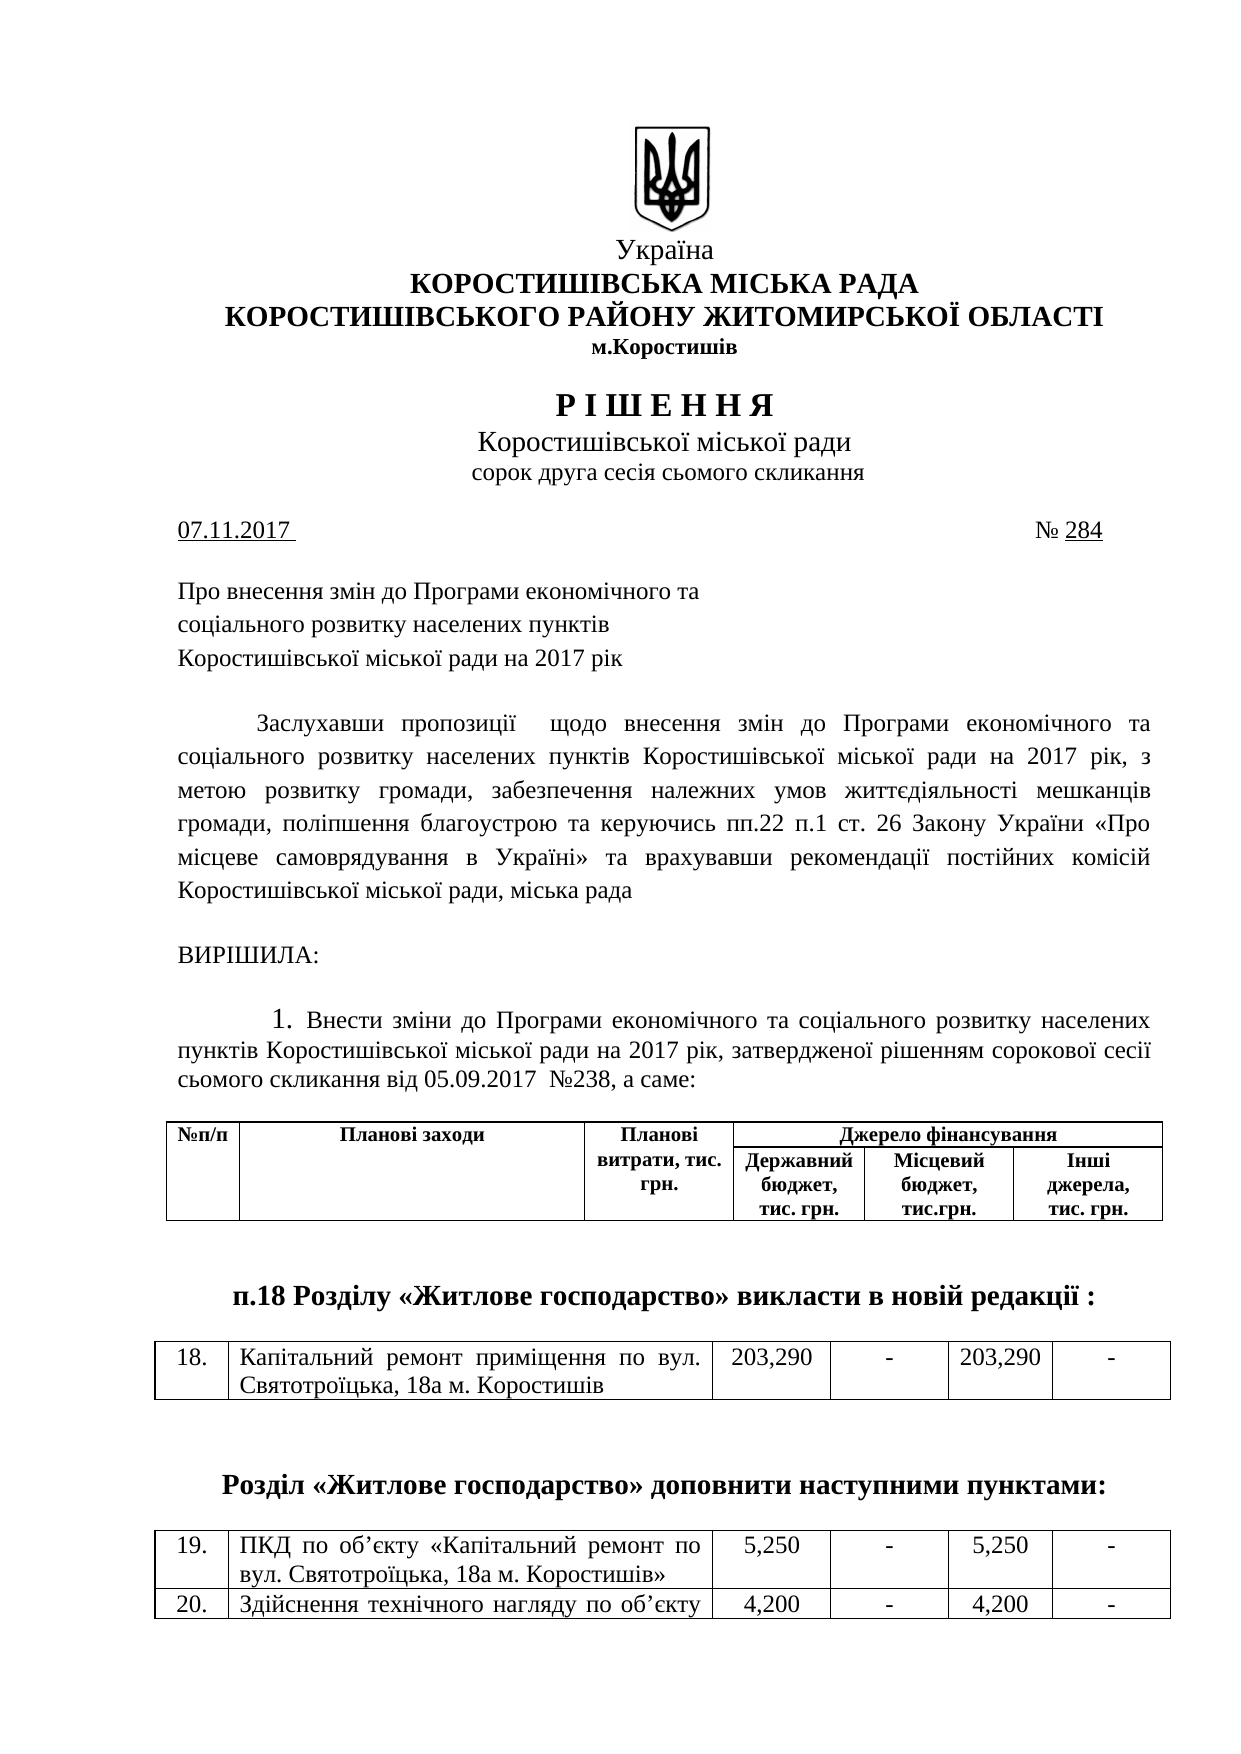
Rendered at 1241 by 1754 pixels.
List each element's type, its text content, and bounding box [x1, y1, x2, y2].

text сорок друга сесія сьомого скликання [177, 457, 1152, 486]
table_header 203,290 [713, 1342, 830, 1399]
table_cell Інші джерела, тис. грн. [1014, 1148, 1162, 1220]
table_header 19. [156, 1531, 228, 1588]
text Україна [177, 232, 1152, 266]
table_header 203,290 [949, 1342, 1052, 1399]
table_header Планові витрати, тис. грн. [585, 1123, 733, 1220]
table_header Капітальний ремонт приміщення по вул. Святотроїцька, 18а м. Коростишів [229, 1342, 712, 1399]
table_cell - [1053, 1589, 1170, 1618]
table_header №п/п [167, 1123, 239, 1220]
table_header - [1053, 1342, 1170, 1399]
table_cell 4,200 [949, 1589, 1052, 1618]
table_cell 20. [156, 1589, 228, 1618]
table_header 5,250 [949, 1531, 1052, 1588]
title КОРОСТИШІВСЬКА МІСЬКА РАДА [177, 266, 1152, 299]
text Про внесення змін до Програми економічного та соціального розвитку населених пунктів Коростишівської міської ради на 2017 рік [177, 572, 731, 673]
text п.18 Розділу «Житлове господарство» викласти в новій редакції : [177, 1278, 1152, 1312]
text ВИРІШИЛА: [177, 940, 1152, 969]
table_header 18. [156, 1342, 228, 1399]
title КОРОСТИШІВСЬКОГО РАЙОНУ ЖИТОМИРСЬКОЇ ОБЛАСТІ [177, 299, 1152, 333]
table_header 5,250 [713, 1531, 830, 1588]
text Розділ «Житлове господарство» доповнити наступними пунктами: [177, 1467, 1152, 1501]
text Коростишівської міської ради [177, 424, 1152, 457]
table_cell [229, 1589, 712, 1618]
table_header - [1053, 1531, 1170, 1588]
table_header ПКД по об’єкту «Капітальний ремонт по вул. Святотроїцька, 18а м. Коростишів» [229, 1531, 712, 1588]
list Внести зміни до Програми економічного та соціального розвитку населених пунктів Коростишівської міської ради на 2017 рік, затвердженої рішенням сорокової сесії сьомого скликання від 05.09.2017 №238, а саме: [177, 1002, 1152, 1093]
table_header - [831, 1342, 948, 1399]
text м.Коростишів [177, 333, 1152, 359]
table_cell - [831, 1589, 948, 1618]
text Заслухавши пропозиції щодо внесення змін до Програми економічного та соціального розвитку населених пунктів Коростишівської міської ради на 2017 рік, з метою розвитку громади, забезпечення належних умов життєдіяльності мешканців громади, поліпшення благоустрою та керуючись пп.22 п.1 ст. 26 Закону України «Про місцеве самоврядування в Україні» та врахувавши рекомендації постійних комісій Коростишівської міської ради, міська рада [177, 704, 1152, 906]
table_header Планові заходи [240, 1123, 584, 1220]
table_cell Державний бюджет, тис. грн. [734, 1148, 864, 1220]
text Р І Ш Е Н Н Я [177, 386, 1152, 424]
table_header - [831, 1531, 948, 1588]
text 07.11.2017 № 284 [177, 515, 1152, 544]
table_header Джерело фінансування [734, 1123, 1162, 1146]
table_cell 4,200 [713, 1589, 830, 1618]
table_cell Місцевий бюджет, тис.грн. [865, 1148, 1013, 1220]
